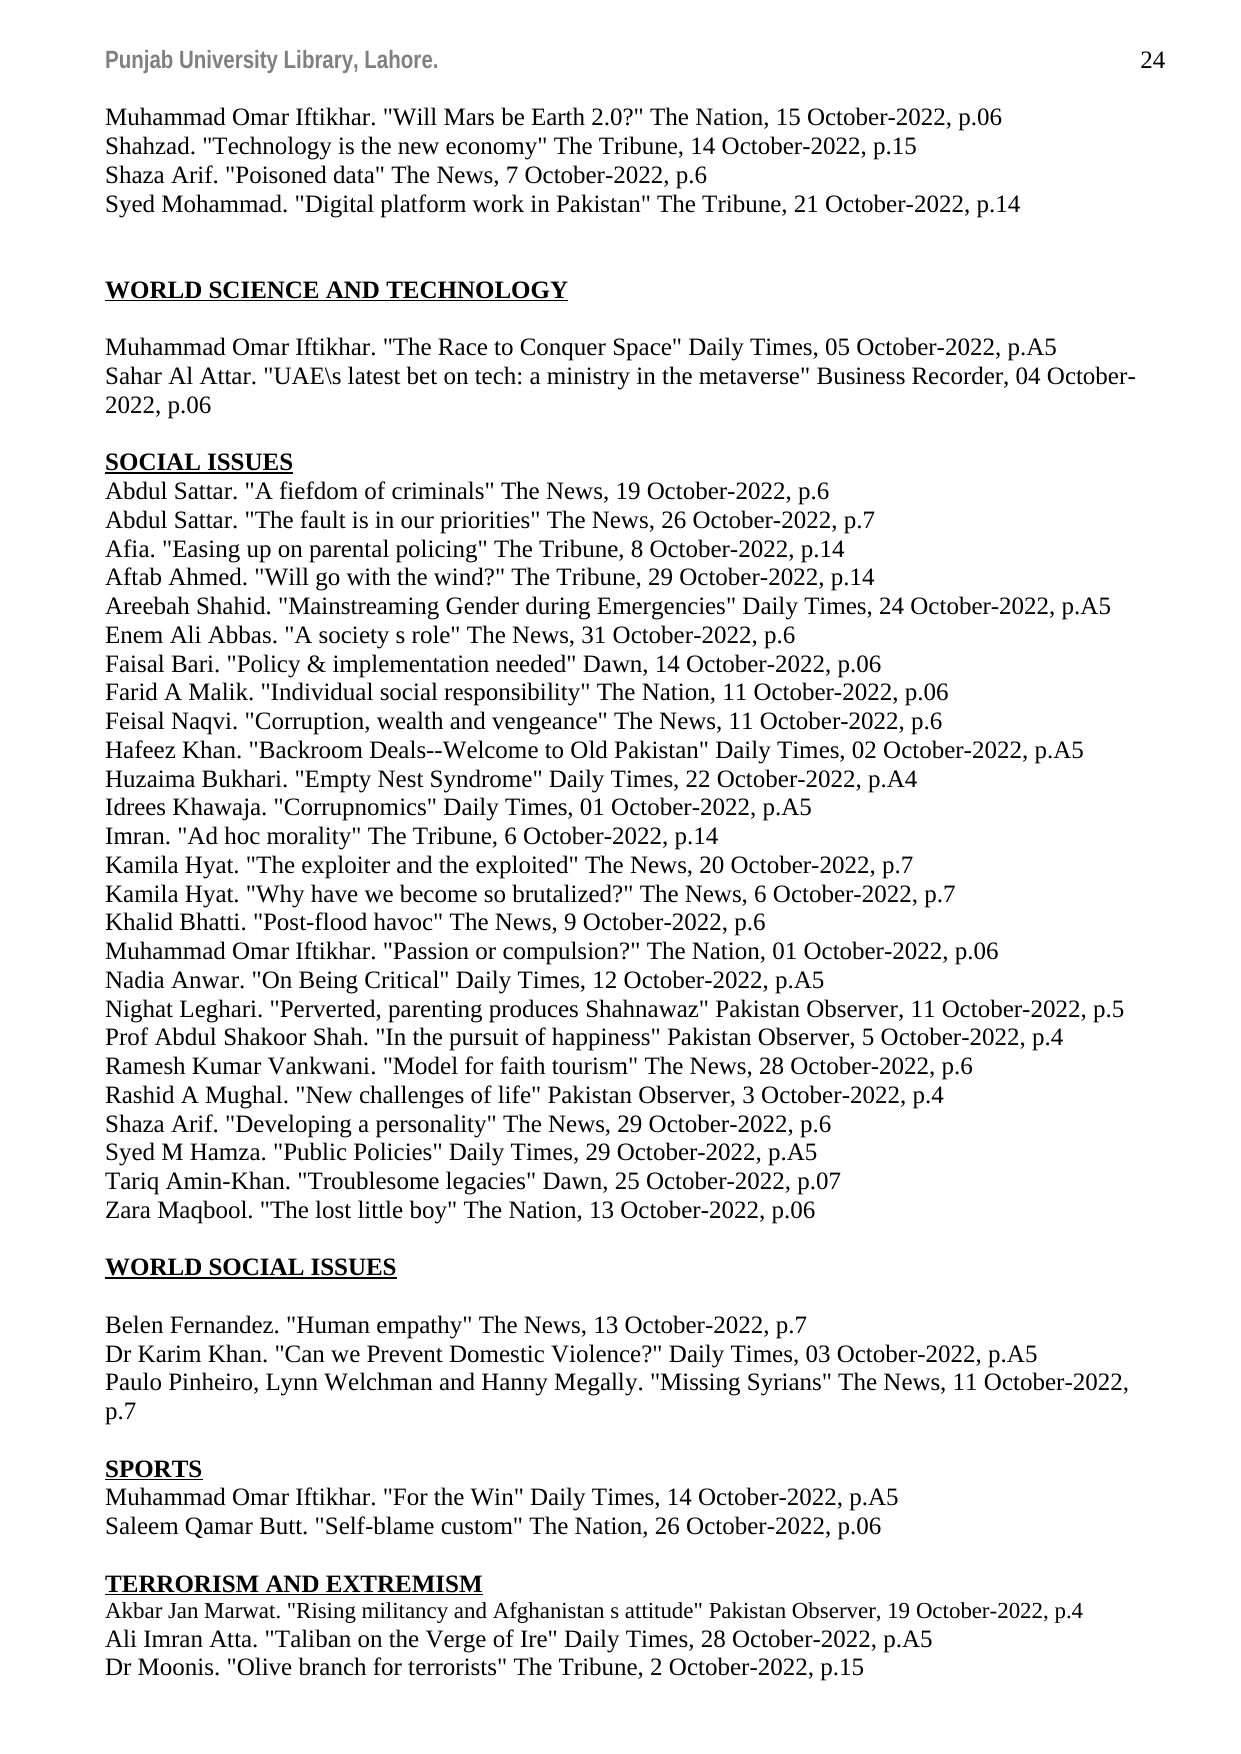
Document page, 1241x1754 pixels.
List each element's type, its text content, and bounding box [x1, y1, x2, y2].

text Rashid A Mughal. "New challenges of life" Pakistan Observer, 3 October-2022, p.4 [105, 1080, 1165, 1109]
text World Science and Technology [105, 275, 1165, 304]
text Paulo Pinheiro, Lynn Welchman and Hanny Megally. "Missing Syrians" The News, 11 October-2022, p.7 [105, 1367, 1165, 1425]
text Ali Imran Atta. "Taliban on the Verge of Ire" Daily Times, 28 October-2022, p.A5 [105, 1624, 1165, 1652]
text Abdul Sattar. "The fault is in our priorities" The News, 26 October-2022, p.7 [105, 505, 1165, 534]
text World Social Issues [105, 1252, 1165, 1281]
text Syed Mohammad. "Digital platform work in Pakistan" The Tribune, 21 October-2022, p.14 [105, 189, 1165, 217]
text Sahar Al Attar. "UAE\s latest bet on tech: a ministry in the metaverse" Business Recorder, 04 October-2022, p.06 [105, 361, 1165, 419]
text Belen Fernandez. "Human empathy" The News, 13 October-2022, p.7 [105, 1310, 1165, 1339]
text Shaza Arif. "Developing a personality" The News, 29 October-2022, p.6 [105, 1109, 1165, 1137]
text Sports [105, 1454, 1165, 1482]
text Saleem Qamar Butt. "Self-blame custom" The Nation, 26 October-2022, p.06 [105, 1511, 1165, 1540]
text Terrorism and Extremism [105, 1569, 1165, 1597]
text Akbar Jan Marwat. "Rising militancy and Afghanistan s attitude" Pakistan Observer, 19 October-2022, p.4 [105, 1597, 1165, 1624]
text Prof Abdul Shakoor Shah. "In the pursuit of happiness" Pakistan Observer, 5 October-2022, p.4 [105, 1022, 1165, 1051]
text Hafeez Khan. "Backroom Deals--Welcome to Old Pakistan" Daily Times, 02 October-2022, p.A5 [105, 735, 1165, 764]
text Dr Karim Khan. "Can we Prevent Domestic Violence?" Daily Times, 03 October-2022, p.A5 [105, 1339, 1165, 1367]
text Afia. "Easing up on parental policing" The Tribune, 8 October-2022, p.14 [105, 534, 1165, 562]
text Areebah Shahid. "Mainstreaming Gender during Emergencies" Daily Times, 24 October-2022, p.A5 [105, 591, 1165, 620]
text Muhammad Omar Iftikhar. "Passion or compulsion?" The Nation, 01 October-2022, p.06 [105, 936, 1165, 965]
text Kamila Hyat. "Why have we become so brutalized?" The News, 6 October-2022, p.7 [105, 879, 1165, 907]
text Faisal Bari. "Policy & implementation needed" Dawn, 14 October-2022, p.06 [105, 649, 1165, 677]
text Muhammad Omar Iftikhar. "Will Mars be Earth 2.0?" The Nation, 15 October-2022, p.06 [105, 102, 1165, 131]
text Muhammad Omar Iftikhar. "For the Win" Daily Times, 14 October-2022, p.A5 [105, 1482, 1165, 1511]
text Shaza Arif. "Poisoned data" The News, 7 October-2022, p.6 [105, 160, 1165, 189]
text Muhammad Omar Iftikhar. "The Race to Conquer Space" Daily Times, 05 October-2022, p.A5 [105, 332, 1165, 361]
text Syed M Hamza. "Public Policies" Daily Times, 29 October-2022, p.A5 [105, 1137, 1165, 1166]
text Imran. "Ad hoc morality" The Tribune, 6 October-2022, p.14 [105, 821, 1165, 850]
text Farid A Malik. "Individual social responsibility" The Nation, 11 October-2022, p.06 [105, 677, 1165, 706]
text Tariq Amin-Khan. "Troublesome legacies" Dawn, 25 October-2022, p.07 [105, 1166, 1165, 1195]
text Idrees Khawaja. "Corrupnomics" Daily Times, 01 October-2022, p.A5 [105, 792, 1165, 821]
text Feisal Naqvi. "Corruption, wealth and vengeance" The News, 11 October-2022, p.6 [105, 706, 1165, 735]
text Aftab Ahmed. "Will go with the wind?" The Tribune, 29 October-2022, p.14 [105, 562, 1165, 591]
text Social Issues [105, 447, 1165, 476]
text Ramesh Kumar Vankwani. "Model for faith tourism" The News, 28 October-2022, p.6 [105, 1051, 1165, 1080]
text Nadia Anwar. "On Being Critical" Daily Times, 12 October-2022, p.A5 [105, 965, 1165, 994]
text Zara Maqbool. "The lost little boy" The Nation, 13 October-2022, p.06 [105, 1195, 1165, 1224]
text Khalid Bhatti. "Post-flood havoc" The News, 9 October-2022, p.6 [105, 907, 1165, 936]
text Nighat Leghari. "Perverted, parenting produces Shahnawaz" Pakistan Observer, 11 October-2022, p.5 [105, 994, 1165, 1022]
text Kamila Hyat. "The exploiter and the exploited" The News, 20 October-2022, p.7 [105, 850, 1165, 879]
text Dr Moonis. "Olive branch for terrorists" The Tribune, 2 October-2022, p.15 [105, 1652, 1165, 1681]
text Enem Ali Abbas. "A society s role" The News, 31 October-2022, p.6 [105, 620, 1165, 649]
text Shahzad. "Technology is the new economy" The Tribune, 14 October-2022, p.15 [105, 131, 1165, 160]
text Abdul Sattar. "A fiefdom of criminals" The News, 19 October-2022, p.6 [105, 476, 1165, 505]
text Huzaima Bukhari. "Empty Nest Syndrome" Daily Times, 22 October-2022, p.A4 [105, 764, 1165, 792]
